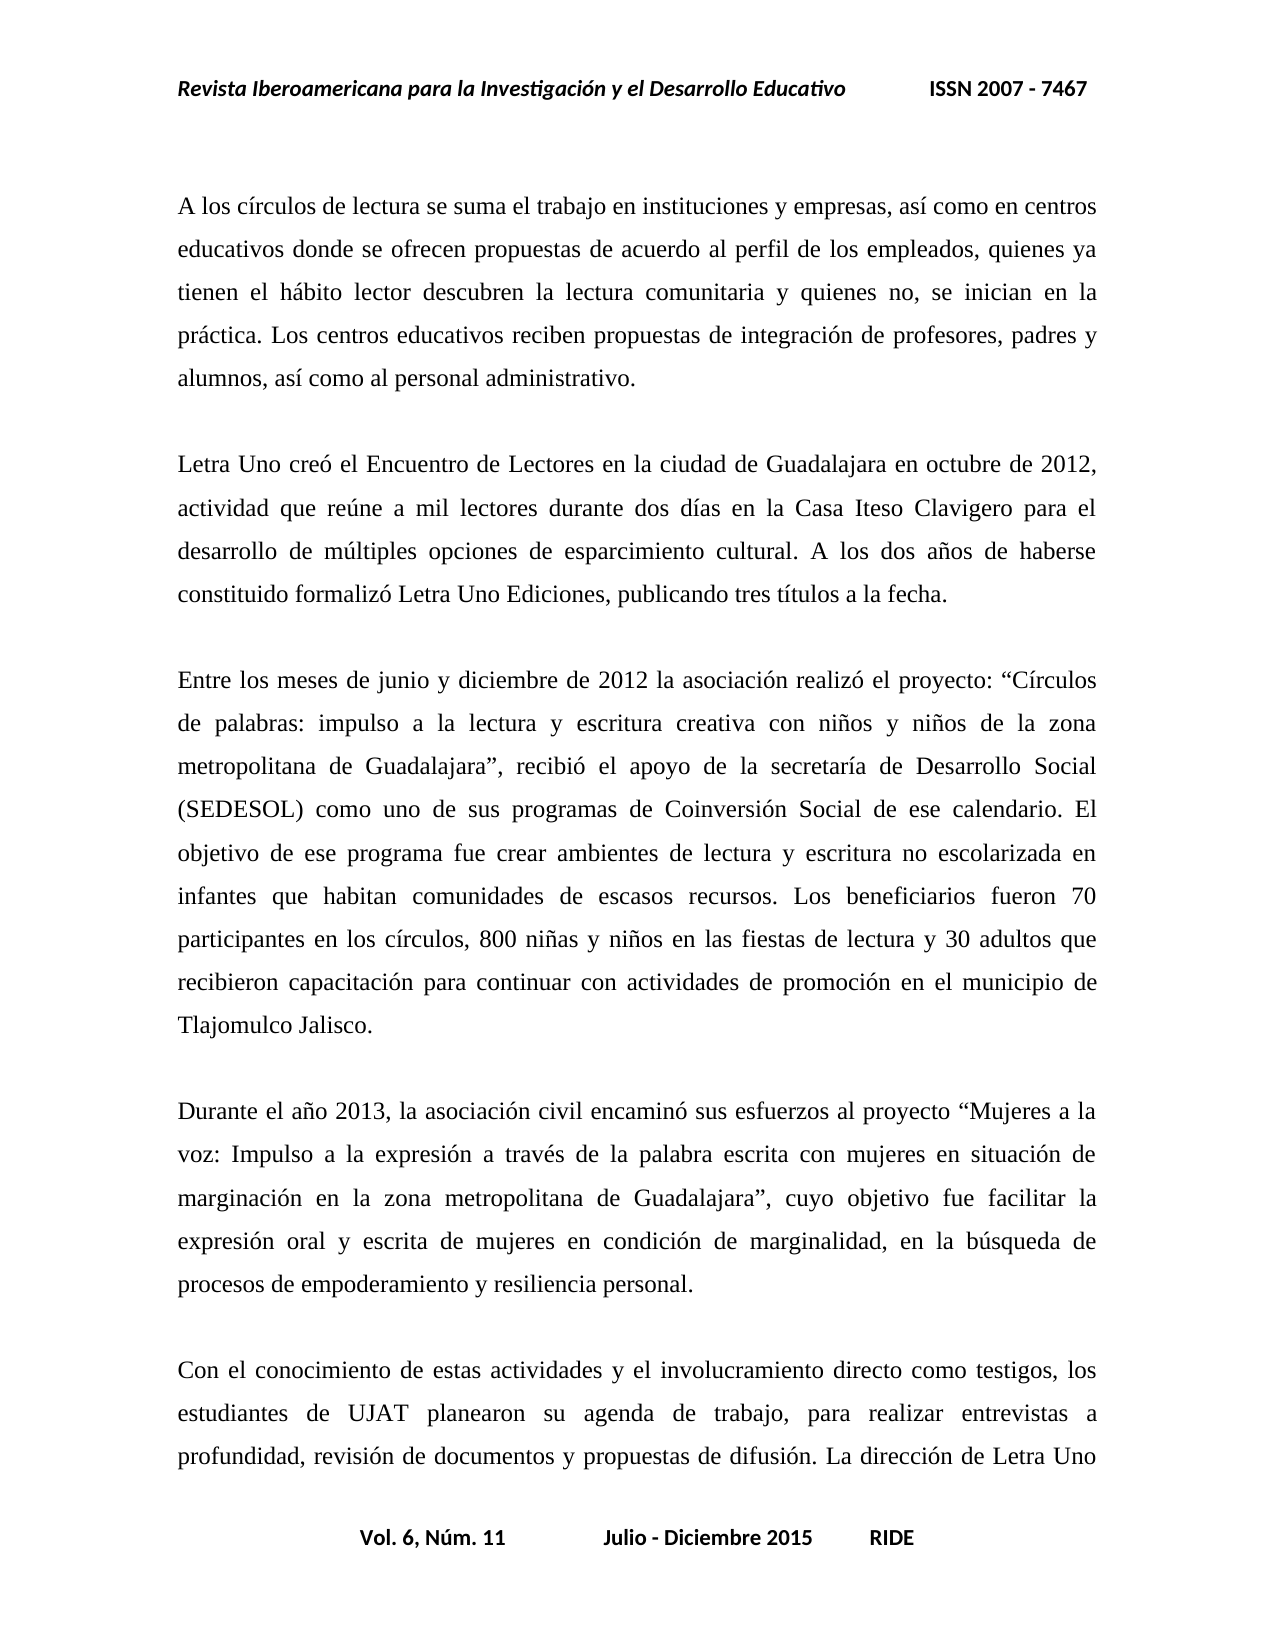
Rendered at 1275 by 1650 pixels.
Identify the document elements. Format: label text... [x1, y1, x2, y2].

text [177, 1355, 1098, 1470]
text A los círculos de lectura se suma el trabajo en instituciones y empresas, así como en centros educativos donde se ofrecen propuestas de acuerdo al perfil de los empleados, quienes ya tienen el hábito lector descubren la lectura comunitaria y quienes no, se inician en la práctica. Los centros educativos reciben propuestas de integración de profesores, padres y alumnos, así como al personal administrativo. [177, 191, 1098, 392]
text Durante el año 2013, la asociación civil encaminó sus esfuerzos al proyecto “Mujeres a la voz: Impulso a la expresión a través de la palabra escrita con mujeres en situación de marginación en la zona metropolitana de Guadalajara”, cuyo objetivo fue facilitar la expresión oral y escrita de mujeres en condición de marginalidad, en la búsqueda de procesos de empoderamiento y resiliencia personal. [177, 1096, 1098, 1298]
text Entre los meses de junio y diciembre de 2012 la asociación realizó el proyecto: “Círculos de palabras: impulso a la lectura y escritura creativa con niños y niños de la zona metropolitana de Guadalajara”, recibió el apoyo de la secretaría de Desarrollo Social (SEDESOL) como uno de sus programas de Coinversión Social de ese calendario. El objetivo de ese programa fue crear ambientes de lectura y escritura no escolarizada en infantes que habitan comunidades de escasos recursos. Los beneficiarios fueron 70 participantes en los círculos, 800 niñas y niños en las fiestas de lectura y 30 adultos que recibieron capacitación para continuar con actividades de promoción en el municipio de Tlajomulco Jalisco. [177, 665, 1098, 1039]
text Letra Uno creó el Encuentro de Lectores en la ciudad de Guadalajara en octubre de 2012, actividad que reúne a mil lectores durante dos días en la Casa Iteso Clavigero para el desarrollo de múltiples opciones de esparcimiento cultural. A los dos años de haberse constituido formalizó Letra Uno Ediciones, publicando tres títulos a la fecha. [177, 449, 1098, 608]
